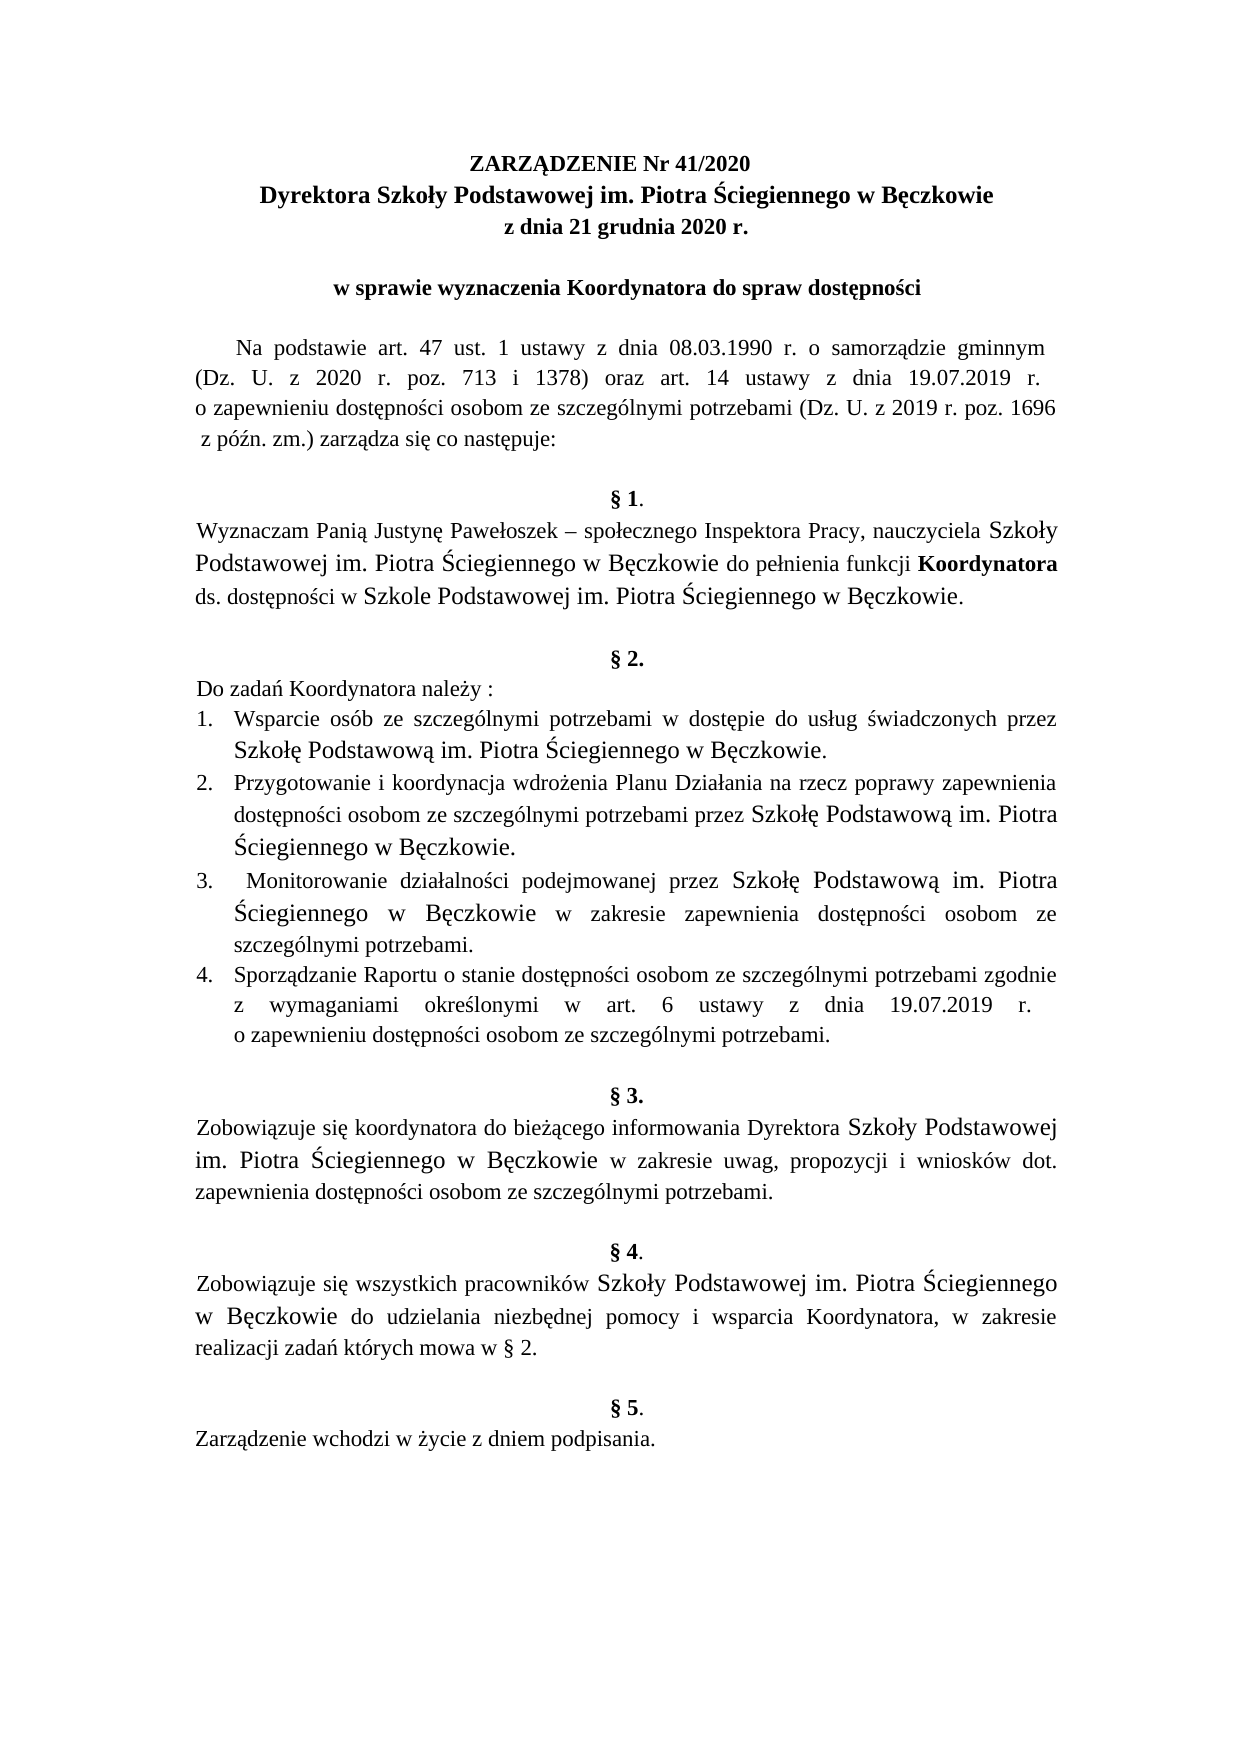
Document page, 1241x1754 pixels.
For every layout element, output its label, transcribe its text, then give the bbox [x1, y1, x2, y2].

text § 1. [195, 485, 1058, 511]
list Monitorowanie działalności podejmowanej przez Szkołę Podstawową im. Piotra Ściegiennego w Bęczkowie w zakresie zapewnienia dostępności osobom ze szczególnymi potrzebami. [196, 865, 1058, 957]
text Dyrektora Szkoły Podstawowej im. Piotra Ściegiennego w Bęczkowie [195, 180, 1058, 209]
list Przygotowanie i koordynacja wdrożenia Planu Działania na rzecz poprawy zapewnienia dostępności osobom ze szczególnymi potrzebami przez Szkołę Podstawową im. Piotra Ściegiennego w Bęczkowie. [196, 769, 1058, 861]
text Zobowiązuje się koordynatora do bieżącego informowania Dyrektora Szkoły Podstawowej im. Piotra Ściegiennego w Bęczkowie w zakresie uwag, propozycji i wniosków dot. zapewnienia dostępności osobom ze szczególnymi potrzebami. [195, 1112, 1058, 1204]
text z dnia 21 grudnia 2020 r. [194, 213, 1058, 239]
list Wsparcie osób ze szczególnymi potrzebami w dostępie do usług świadczonych przez Szkołę Podstawową im. Piotra Ściegiennego w Bęczkowie. [196, 705, 1058, 764]
text § 3. [195, 1082, 1058, 1108]
text § 5. [195, 1394, 1058, 1421]
text ZARZĄDZENIE Nr 41/2020 [161, 150, 1058, 176]
text Do zadań Koordynatora należy : [195, 675, 1058, 701]
text Zarządzenie wchodzi w życie z dniem podpisania. [195, 1425, 979, 1451]
text Na podstawie art. 47 ust. 1 ustawy z dnia 08.03.1990 r. o samorządzie gminnym (Dz. U. z 2020 r. poz. 713 i 1378) oraz art. 14 ustawy z dnia 19.07.2019 r. o zapewnieniu dostępności osobom ze szczególnymi potrzebami (Dz. U. z 2019 r. poz. 1696 z późn. zm.) zarządza się co następuje: [195, 334, 1058, 451]
text § 4. [195, 1238, 1058, 1264]
list Sporządzanie Raportu o stanie dostępności osobom ze szczególnymi potrzebami zgodnie z wymaganiami określonymi w art. 6 ustawy z dnia 19.07.2019 r. o zapewnieniu dostępności osobom ze szczególnymi potrzebami. [196, 961, 1058, 1048]
text § 2. [195, 644, 1058, 671]
text Zobowiązuje się wszystkich pracowników Szkoły Podstawowej im. Piotra Ściegiennego w Bęczkowie do udzielania niezbędnej pomocy i wsparcia Koordynatora, w zakresie realizacji zadań których mowa w § 2. [195, 1268, 1058, 1360]
text w sprawie wyznaczenia Koordynatora do spraw dostępności [195, 274, 1058, 300]
text Wyznaczam Panią Justynę Pawełoszek – społecznego Inspektora Pracy, nauczyciela Szkoły Podstawowej im. Piotra Ściegiennego w Bęczkowie do pełnienia funkcji Koordynatora ds. dostępności w Szkole Podstawowej im. Piotra Ściegiennego w Bęczkowie. [195, 515, 1058, 610]
